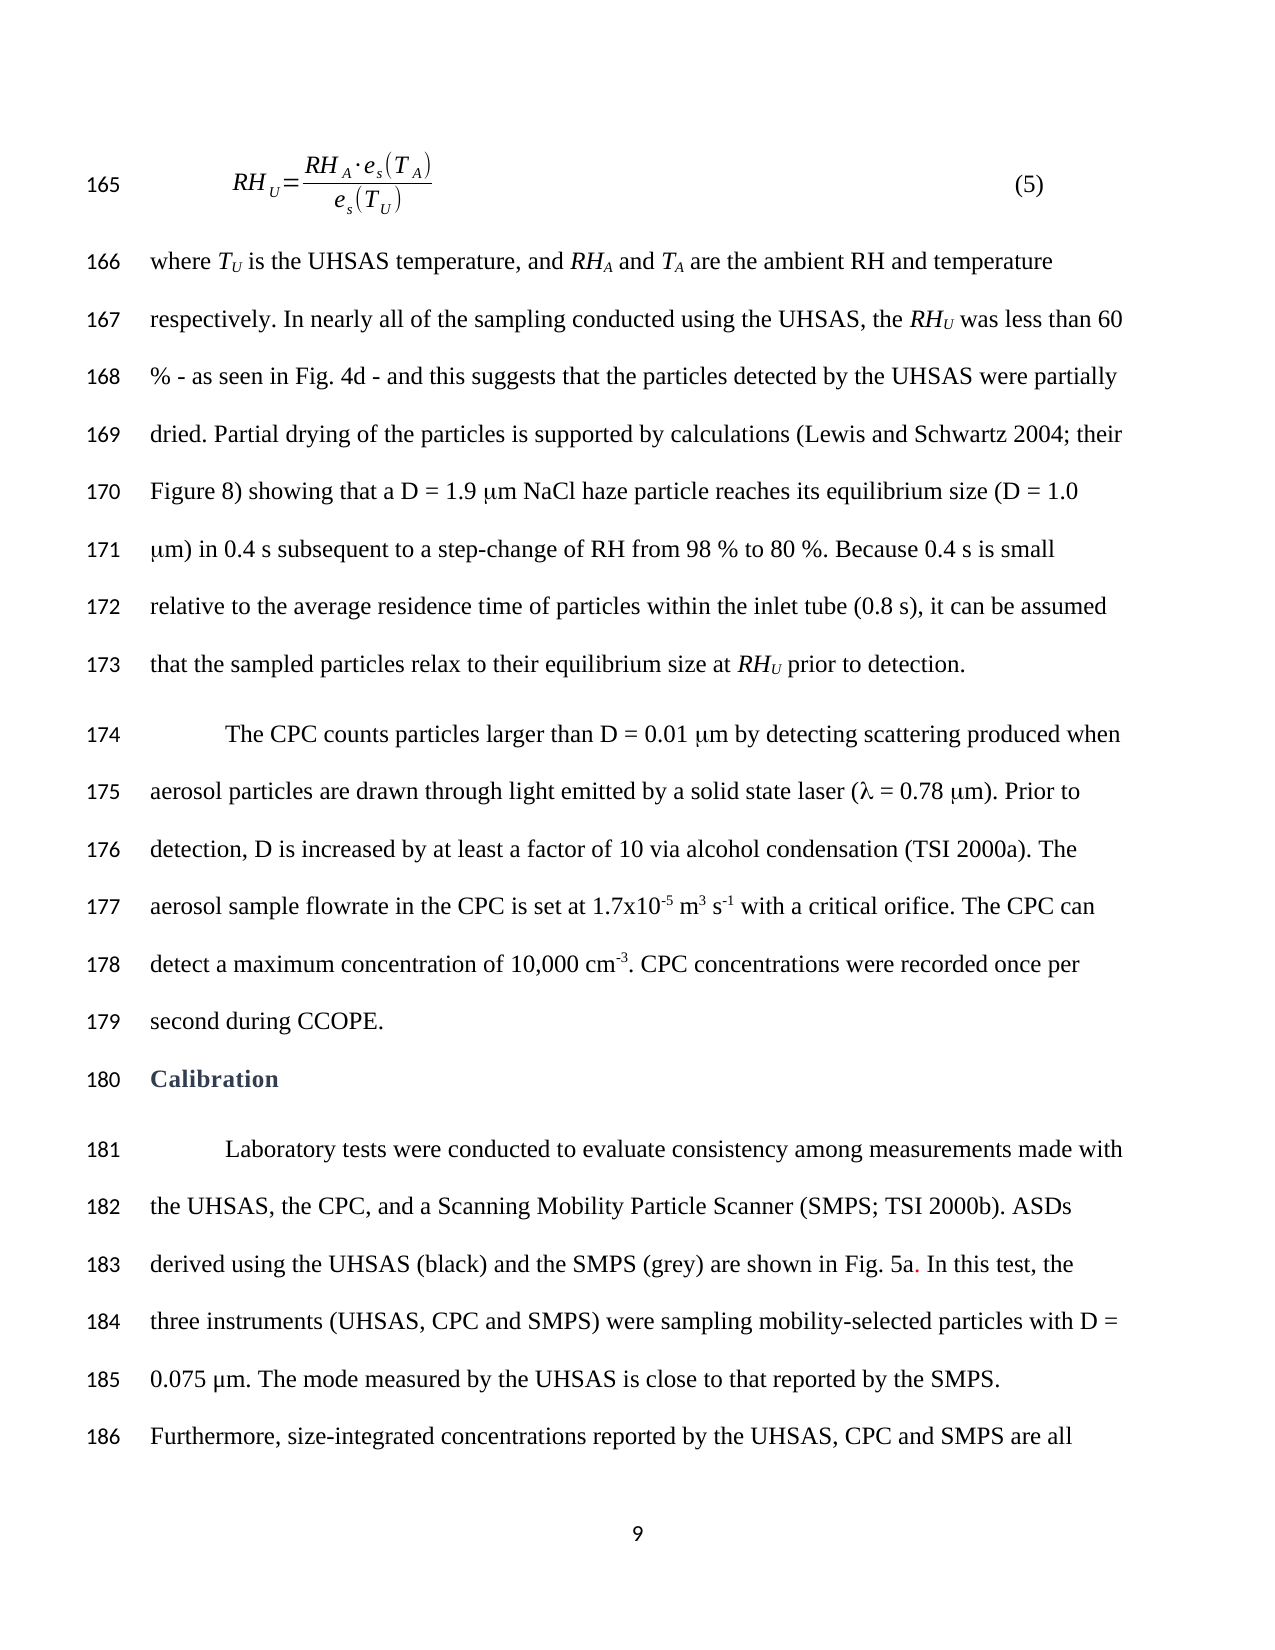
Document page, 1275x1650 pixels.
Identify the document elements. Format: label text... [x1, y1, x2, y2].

text where TU is the UHSAS temperature, and RHA and TA are the ambient RH and temperature respectively. In nearly all of the sampling conducted using the UHSAS, the RHU was less than 60 % - as seen in Fig. 4d - and this suggests that the particles detected by the UHSAS were partially dried. Partial drying of the particles is supported by calculations (Lewis and Schwartz 2004; their Figure 8) showing that a D = 1.9 m NaCl haze particle reaches its equilibrium size (D = 1.0 m) in 0.4 s subsequent to a step-change of RH from 98 % to 80 %. Because 0.4 s is small relative to the average residence time of particles within the inlet tube (0.8 s), it can be assumed that the sampled particles relax to their equilibrium size at RHU prior to detection. [150, 246, 1125, 678]
text The CPC counts particles larger than D = 0.01 m by detecting scattering produced when aerosol particles are drawn through light emitted by a solid state laser ( = 0.78 m). Prior to detection, D is increased by at least a factor of 10 via alcohol condensation (TSI 2000a). The aerosol sample flowrate in the CPC is set at 1.7x10-5 m3 s-1 with a critical orifice. The CPC can detect a maximum concentration of 10,000 cm-3. CPC concentrations were recorded once per second during CCOPE. [150, 719, 1125, 1035]
text (5) [225, 150, 1125, 218]
text Calibration [150, 1064, 1125, 1093]
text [150, 1134, 1125, 1450]
